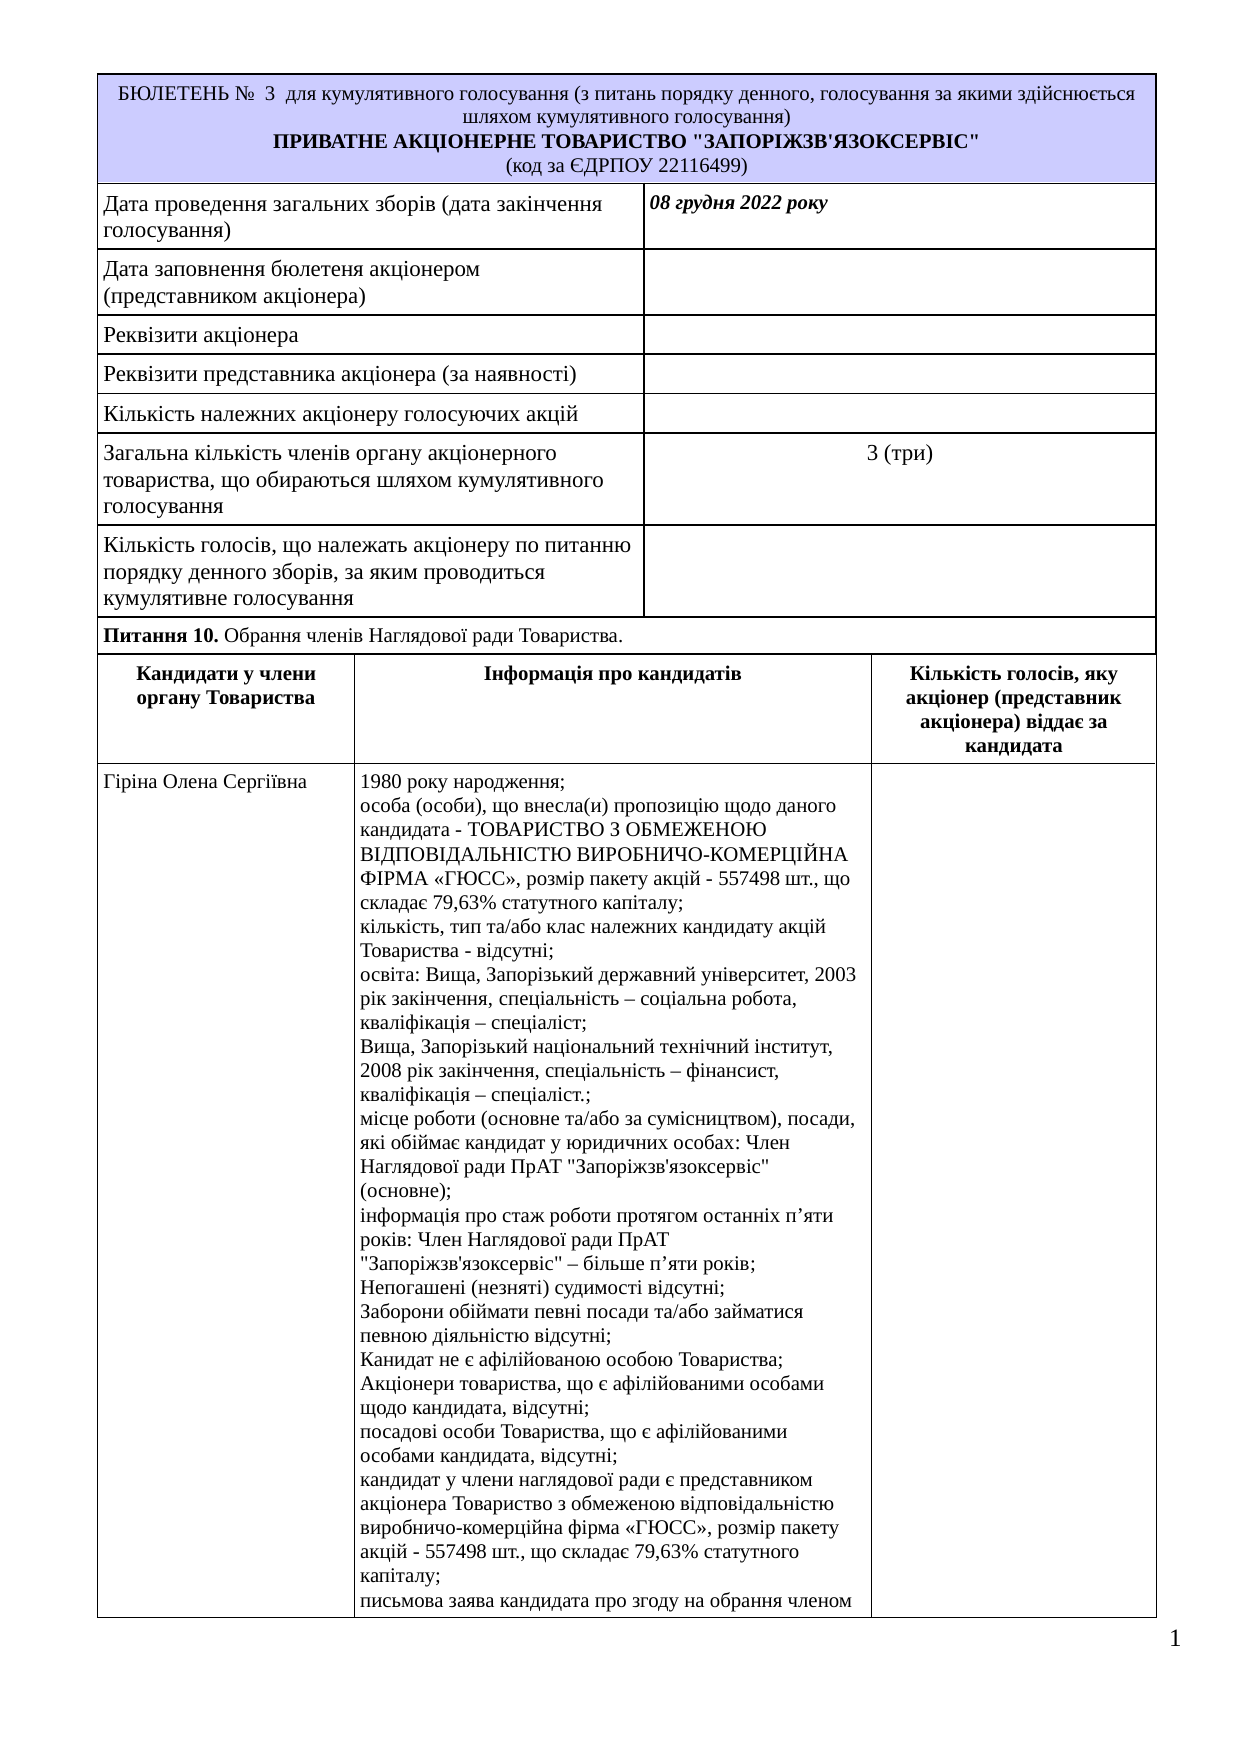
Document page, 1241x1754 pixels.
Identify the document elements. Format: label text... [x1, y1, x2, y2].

table_cell 08 грудня 2022 року [645, 184, 1155, 248]
table_cell [645, 526, 1155, 616]
table_cell [645, 394, 1155, 432]
table_header БЮЛЕТЕНЬ № 3 для кумулятивного голосування (з питань порядку денного, голосування за якими здійснюється шляхом кумулятивного голосування) ПРИВАТНЕ АКЦІОНЕРНЕ ТОВАРИСТВО "ЗАПОРІЖЗВ'ЯЗОКСЕРВІС" (код за ЄДРПОУ 22116499) [98, 75, 1155, 182]
table_cell Питання 10. Обрання членів Наглядової ради Товариства. [98, 618, 1155, 653]
table_cell Кількість голосів, що належать акціонеру по питанню порядку денного зборів, за яким проводиться кумулятивне голосування [98, 526, 643, 616]
table_cell Кількість належних акціонеру голосуючих акцій [98, 394, 643, 432]
table_cell Кількість голосів, яку акціонер (представник акціонера) віддає за кандидата [872, 655, 1156, 762]
table_cell Кандидати у члени органу Товариства [98, 655, 354, 762]
table_cell Дата проведення загальних зборів (дата закінчення голосування) [98, 184, 643, 248]
table_cell Дата заповнення бюлетеня акціонером (представником акціонера) [98, 250, 643, 314]
table_cell Загальна кількість членів органу акціонерного товариства, що обираються шляхом кумулятивного голосування [98, 434, 643, 524]
table_cell 3 (три) [645, 434, 1155, 524]
table_cell Реквізити представника акціонера (за наявності) [98, 355, 643, 393]
table_cell Інформація про кандидатів [355, 655, 871, 762]
table_cell [645, 355, 1155, 393]
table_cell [98, 764, 354, 1617]
table_cell [872, 763, 1156, 1617]
table_cell [645, 316, 1155, 353]
table_cell Реквізити акціонера [98, 316, 643, 353]
table_cell [645, 250, 1155, 314]
